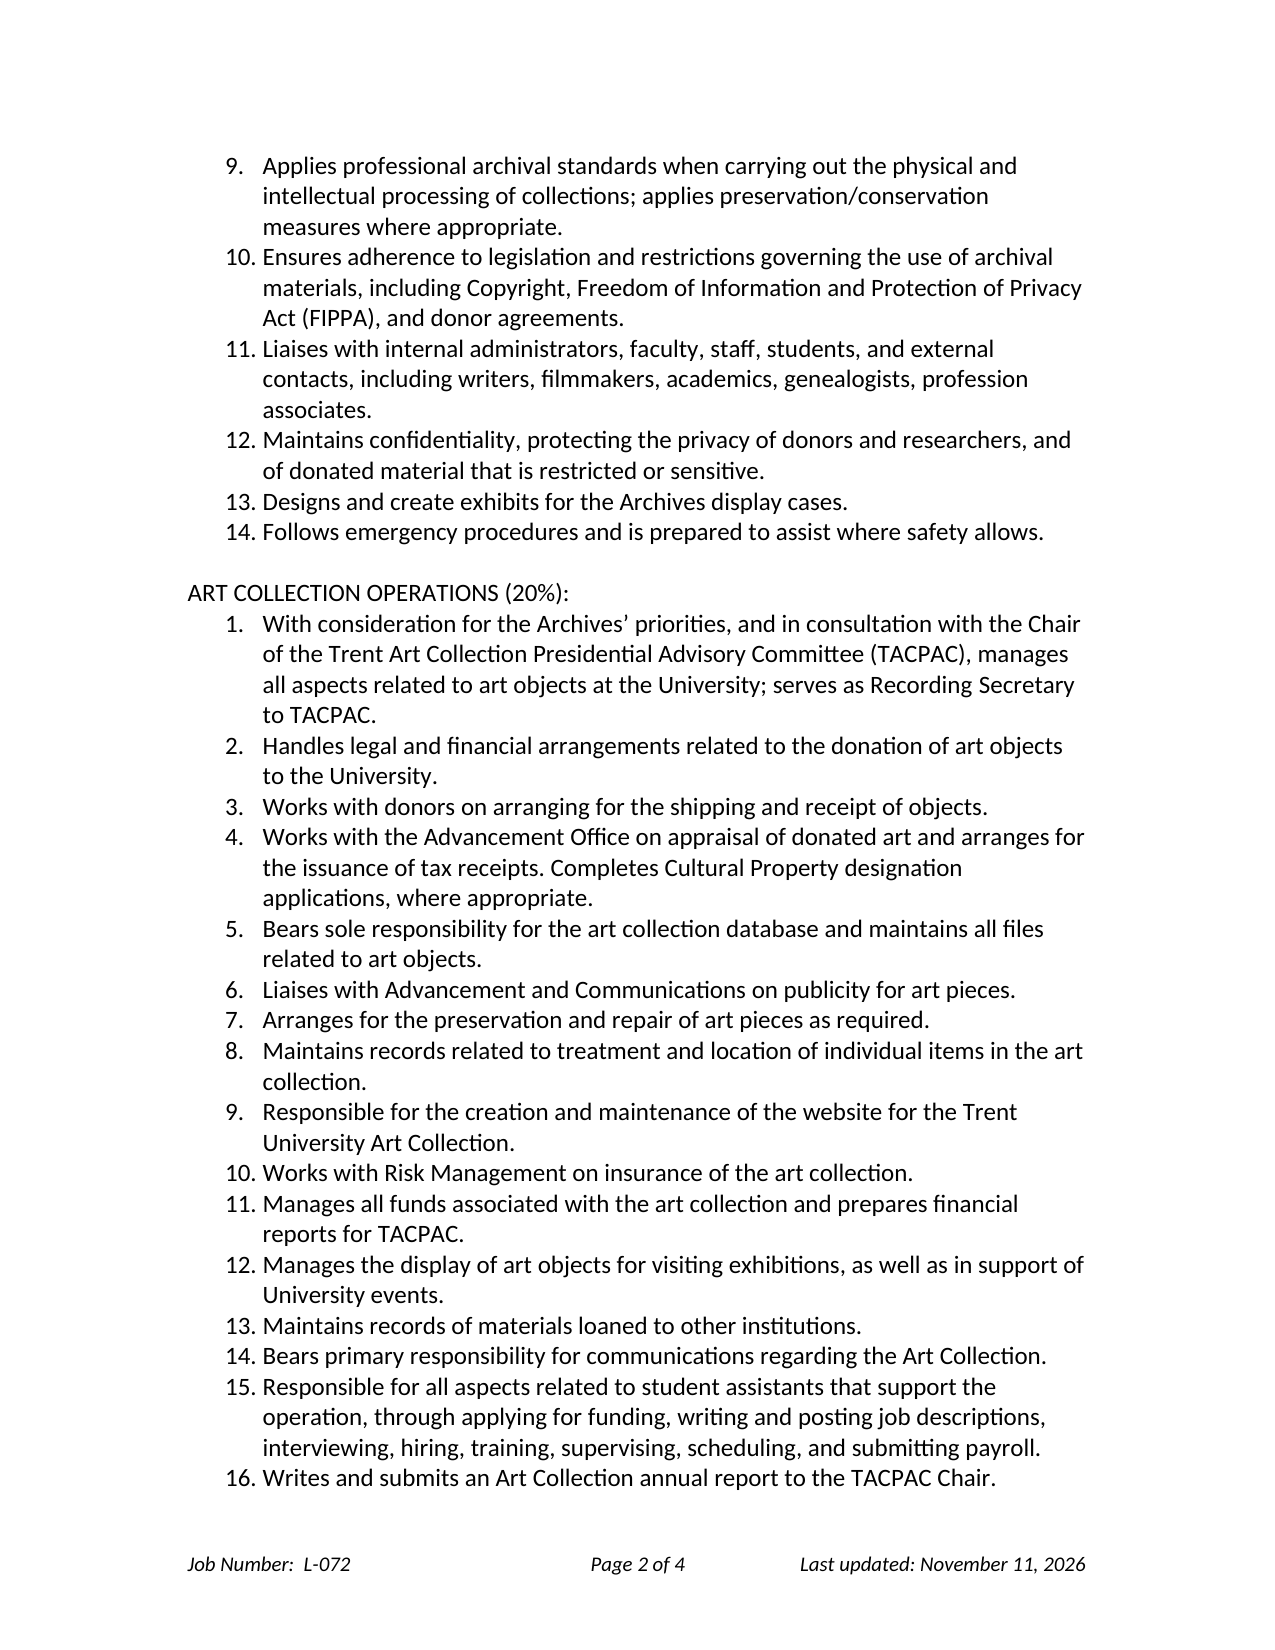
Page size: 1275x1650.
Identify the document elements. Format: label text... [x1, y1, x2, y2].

list Manages the display of art objects for visiting exhibitions, as well as in support of University events. [225, 1249, 1087, 1310]
list Follows emergency procedures and is prepared to assist where safety allows. [225, 516, 1087, 547]
list Designs and create exhibits for the Archives display cases. [225, 486, 1087, 516]
list Works with donors on arranging for the shipping and receipt of objects. [225, 791, 1087, 821]
list Works with the Advancement Office on appraisal of donated art and arranges for the issuance of tax receipts. Completes Cultural Property designation applications, where appropriate. [225, 821, 1087, 913]
list Applies professional archival standards when carrying out the physical and intellectual processing of collections; applies preservation/conservation measures where appropriate. [225, 150, 1087, 242]
list Responsible for the creation and maintenance of the website for the Trent University Art Collection. [225, 1096, 1087, 1157]
list Maintains confidentiality, protecting the privacy of donors and researchers, and of donated material that is restricted or sensitive. [225, 425, 1087, 486]
list Liaises with Advancement and Communications on publicity for art pieces. [225, 974, 1087, 1004]
list Liaises with internal administrators, faculty, staff, students, and external contacts, including writers, filmmakers, academics, genealogists, profession associates. [225, 333, 1087, 425]
list Bears primary responsibility for communications regarding the Art Collection. [225, 1340, 1087, 1371]
list With consideration for the Archives’ priorities, and in consultation with the Chair of the Trent Art Collection Presidential Advisory Committee (TACPAC), manages all aspects related to art objects at the University; serves as Recording Secretary to TACPAC. [225, 608, 1087, 730]
list Bears sole responsibility for the art collection database and maintains all files related to art objects. [225, 913, 1087, 974]
list Writes and submits an Art Collection annual report to the TACPAC Chair. [225, 1462, 1087, 1493]
list Ensures adherence to legislation and restrictions governing the use of archival materials, including Copyright, Freedom of Information and Protection of Privacy Act (FIPPA), and donor agreements. [225, 242, 1087, 333]
text ART COLLECTION OPERATIONS (20%): [187, 577, 1087, 608]
list Manages all funds associated with the art collection and prepares financial reports for TACPAC. [225, 1188, 1087, 1249]
list Works with Risk Management on insurance of the art collection. [225, 1157, 1087, 1188]
list Maintains records related to treatment and location of individual items in the art collection. [225, 1035, 1087, 1096]
list Maintains records of materials loaned to other institutions. [225, 1310, 1087, 1340]
list Responsible for all aspects related to student assistants that support the operation, through applying for funding, writing and posting job descriptions, interviewing, hiring, training, supervising, scheduling, and submitting payroll. [225, 1371, 1087, 1462]
list Arranges for the preservation and repair of art pieces as required. [225, 1004, 1087, 1035]
list Handles legal and financial arrangements related to the donation of art objects to the University. [225, 730, 1087, 791]
